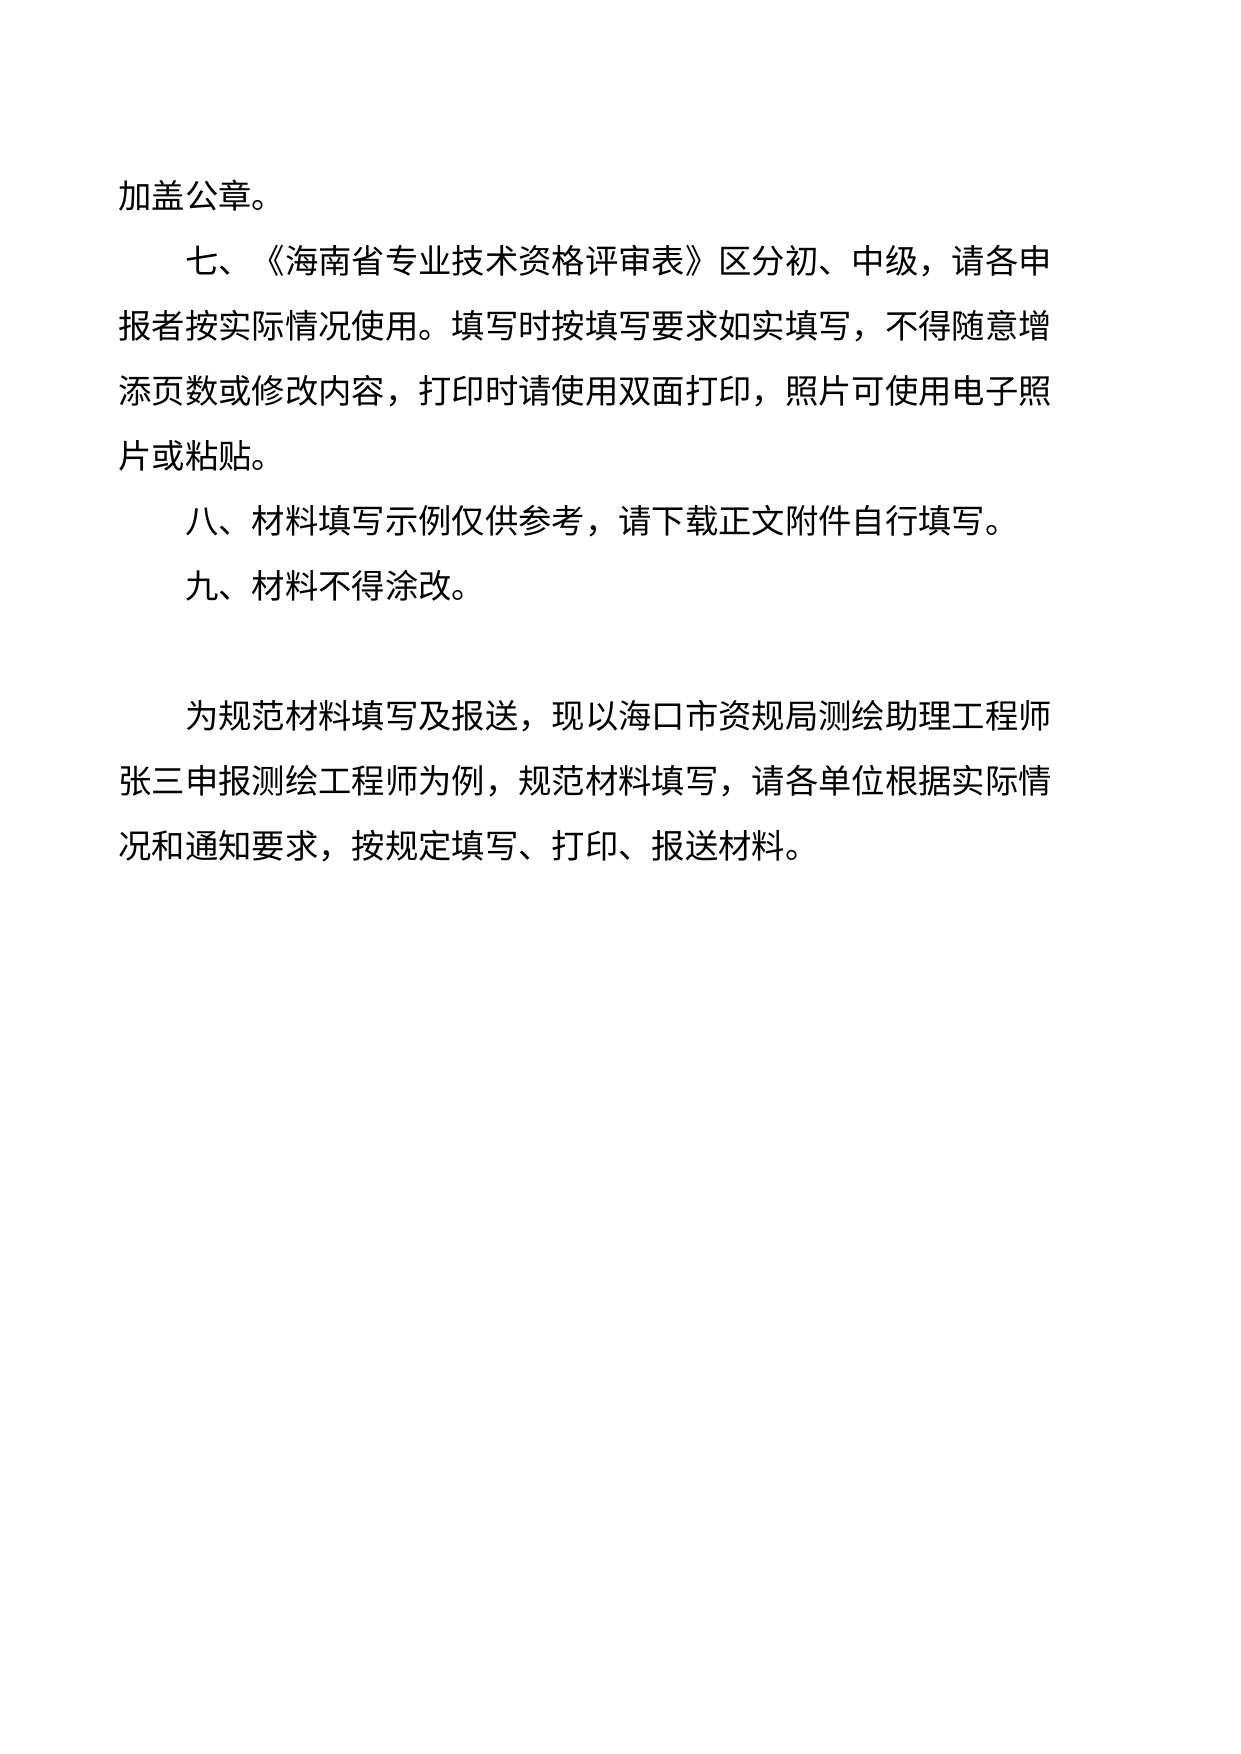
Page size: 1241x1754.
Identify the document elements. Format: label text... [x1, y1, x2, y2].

text 九、材料不得涂改。 [118, 552, 1053, 617]
text 八、材料填写示例仅供参考，请下载正文附件自行填写。 [118, 487, 1053, 552]
text 为规范材料填写及报送，现以海口市资规局测绘助理工程师张三申报测绘工程师为例，规范材料填写，请各单位根据实际情况和通知要求，按规定填写、打印、报送材料。 [118, 682, 1053, 877]
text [118, 162, 1053, 227]
text 七、《海南省专业技术资格评审表》区分初、中级，请各申报者按实际情况使用。填写时按填写要求如实填写，不得随意增添页数或修改内容，打印时请使用双面打印，照片可使用电子照片或粘贴。 [118, 227, 1053, 487]
